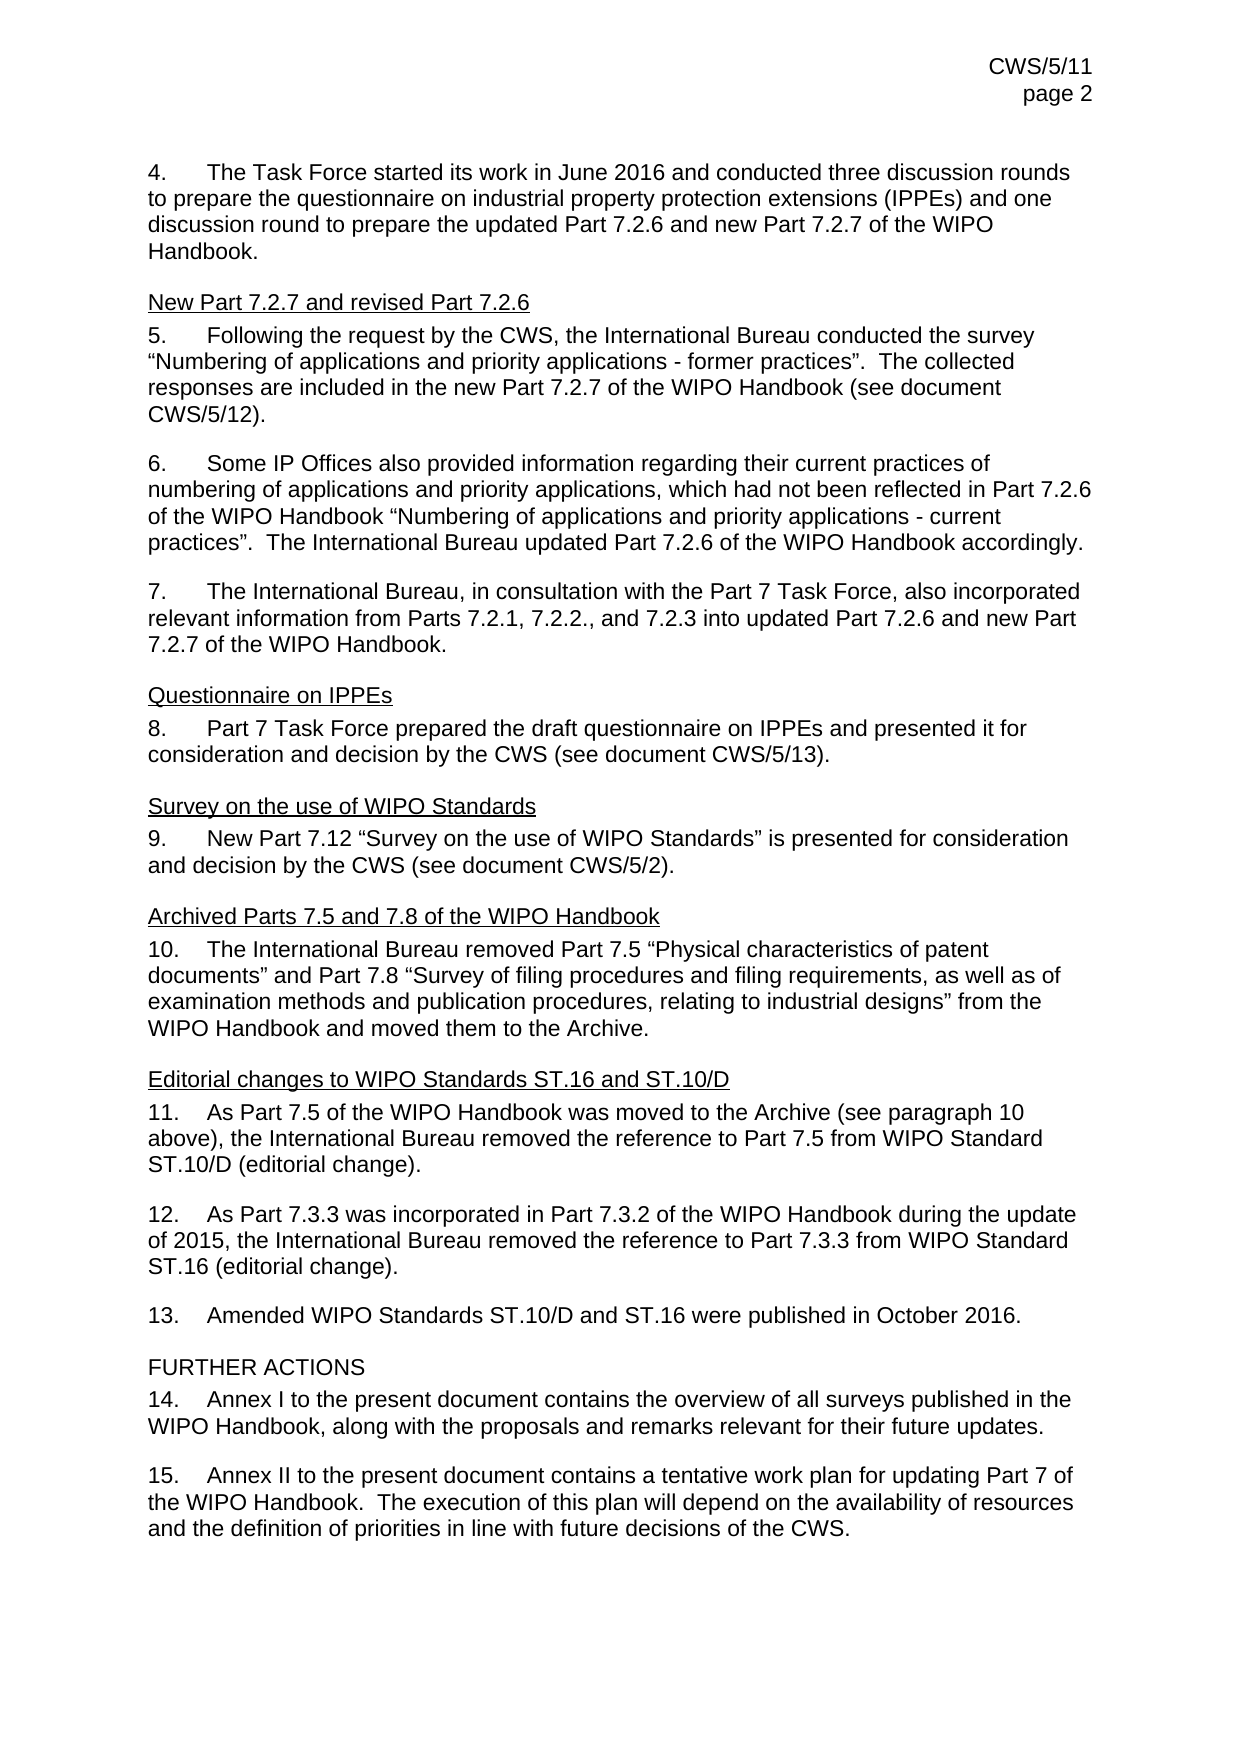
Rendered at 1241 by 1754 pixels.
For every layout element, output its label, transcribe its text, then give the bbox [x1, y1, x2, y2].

list The International Bureau removed Part 7.5 “Physical characteristics of patent documents” and Part 7.8 “Survey of filing procedures and filing requirements, as well as of examination methods and publication procedures, relating to industrial designs” from the WIPO Handbook and moved them to the Archive. [148, 936, 1093, 1041]
list Some IP Offices also provided information regarding their current practices of numbering of applications and priority applications, which had not been reflected in Part 7.2.6 of the WIPO Handbook “Numbering of applications and priority applications - current practices”. The International Bureau updated Part 7.2.6 of the WIPO Handbook accordingly. [148, 450, 1093, 555]
subtitle New Part 7.2.7 and revised Part 7.2.6 [148, 289, 1093, 315]
subtitle Questionnaire on IPPEs [148, 682, 1093, 709]
list Annex II to the present document contains a tentative work plan for updating Part 7 of the WIPO Handbook. The execution of this plan will depend on the availability of resources and the definition of priorities in line with future decisions of the CWS. [148, 1462, 1093, 1541]
list The Task Force started its work in June 2016 and conducted three discussion rounds to prepare the questionnaire on industrial property protection extensions (IPPEs) and one discussion round to prepare the updated Part 7.2.6 and new Part 7.2.7 of the WIPO Handbook. [148, 158, 1093, 264]
list Part 7 Task Force prepared the draft questionnaire on IPPEs and presented it for consideration and decision by the CWS (see document CWS/5/13). [148, 715, 1093, 768]
list Following the request by the CWS, the International Bureau conducted the survey “Numbering of applications and priority applications - former practices”. The collected responses are included in the new Part 7.2.7 of the WIPO Handbook (see document CWS/5/12). [148, 322, 1093, 427]
subtitle Editorial changes to WIPO Standards ST.16 and ST.10/D [148, 1066, 1093, 1092]
list New Part 7.12 “Survey on the use of WIPO Standards” is presented for consideration and decision by the CWS (see document CWS/5/2). [148, 825, 1093, 878]
subtitle Archived Parts 7.5 and 7.8 of the WIPO Handbook [148, 903, 1093, 929]
subtitle Further actions [148, 1354, 1093, 1380]
list As Part 7.3.3 was incorporated in Part 7.3.2 of the WIPO Handbook during the update of 2015, the International Bureau removed the reference to Part 7.3.3 from WIPO Standard ST.16 (editorial change). [148, 1201, 1093, 1279]
list The International Bureau, in consultation with the Part 7 Task Force, also incorporated relevant information from Parts 7.2.1, 7.2.2., and 7.2.3 into updated Part 7.2.6 and new Part 7.2.7 of the WIPO Handbook. [148, 578, 1093, 657]
list As Part 7.5 of the WIPO Handbook was moved to the Archive (see paragraph 10 above), the International Bureau removed the reference to Part 7.5 from WIPO Standard ST.10/D (editorial change). [148, 1098, 1093, 1178]
list Annex I to the present document contains the overview of all surveys published in the WIPO Handbook, along with the proposals and remarks relevant for their future updates. [148, 1386, 1093, 1439]
list Amended WIPO Standards ST.10/D and ST.16 were published in October 2016. [148, 1302, 1093, 1329]
subtitle Survey on the use of WIPO Standards [148, 793, 1093, 819]
